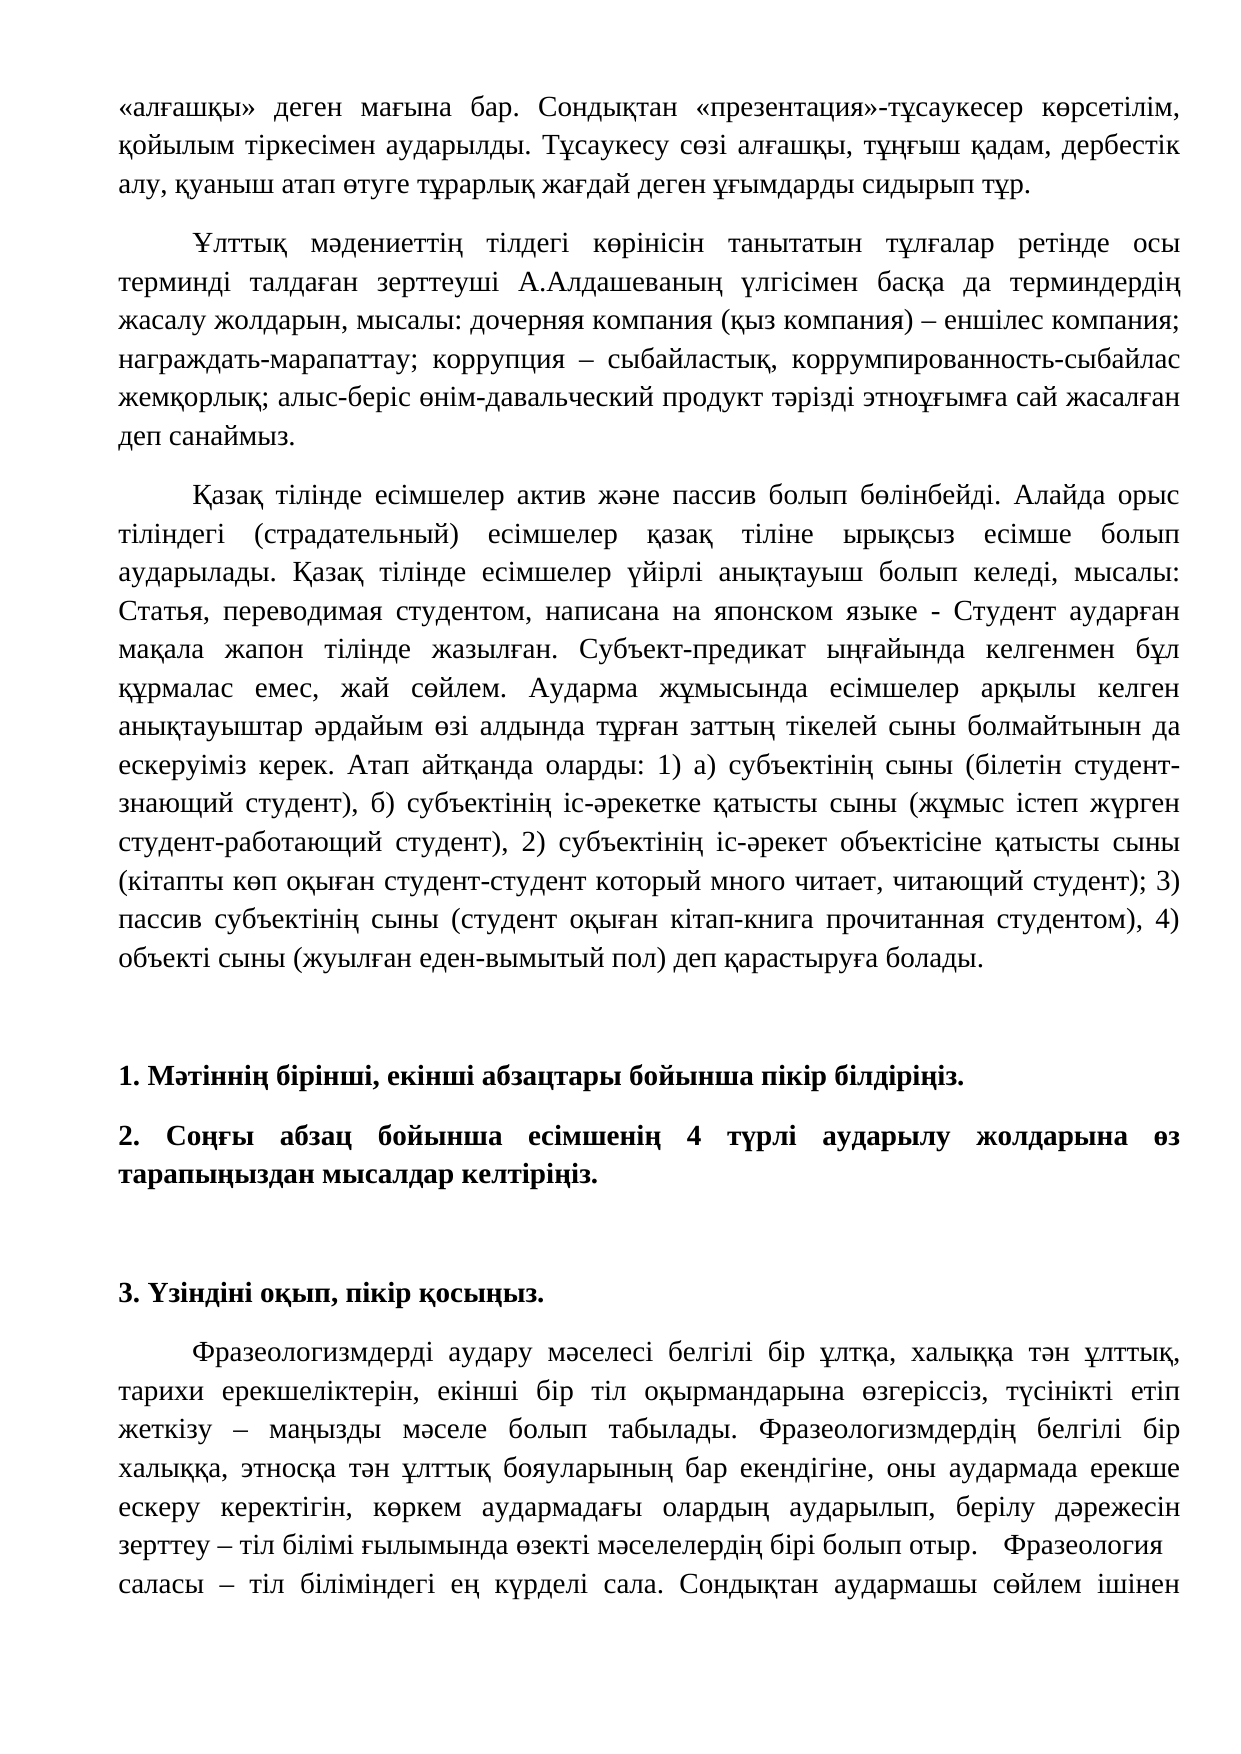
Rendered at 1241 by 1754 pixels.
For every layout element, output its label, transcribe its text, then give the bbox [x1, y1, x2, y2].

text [118, 1334, 1181, 1599]
text 2. Соңғы абзац бойынша есімшенің 4 түрлі аударылу жолдарына өз тарапыңыздан мысалдар келтіріңіз. [118, 1118, 1181, 1190]
text 1. Мәтіннің бірінші, екінші абзацтары бойынша пікір білдіріңіз. [118, 1058, 1181, 1092]
text Ұлттық мәдениеттің тілдегі көрінісін танытатын тұлғалар ретінде осы терминді талдаған зерттеуші А.Алдашеваның үлгісімен басқа да терминдердің жасалу жолдарын, мысалы: дочерняя компания (қыз компания) – еншілес компания; награждать-марапаттау; коррупция – сыбайластық, коррумпированность-сыбайлас жемқорлық; алыс-беріс өнім-давальческий продукт тәрізді этноұғымға сай жасалған деп санаймыз. [118, 225, 1181, 451]
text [118, 89, 1181, 199]
text 3. Үзіндіні оқып, пікір қосыңыз. [118, 1275, 1181, 1309]
text Қазақ тілінде есімшелер актив және пассив болып бөлінбейді. Алайда орыс тіліндегі (страдательный) есімшелер қазақ тіліне ырықсыз есімше болып аударылады. Қазақ тілінде есімшелер үйірлі анықтауыш болып келеді, мысалы: Статья, переводимая студентом, написана на японском языке - Студент аударған мақала жапон тілінде жазылған. Субъект-предикат ыңғайында келгенмен бұл құрмалас емес, жай сөйлем. Аударма жұмысында есімшелер арқылы келген анықтауыштар әрдайым өзі алдында тұрған заттың тікелей сыны болмайтынын да ескеруіміз керек. Атап айтқанда оларды: 1) а) субъектінің сыны (білетін студент-знающий студент), б) субъектінің іс-әрекетке қатысты сыны (жұмыс істеп жүрген студент-работающий студент), 2) субъектінің іс-әрекет объектісіне қатысты сыны (кітапты көп оқыған студент-студент который много читает, читающий студент); 3) пассив субъектінің сыны (студент оқыған кітап-книга прочитанная студентом), 4) объекті сыны (жуылған еден-вымытый пол) деп қарастыруға болады. [118, 477, 1181, 973]
